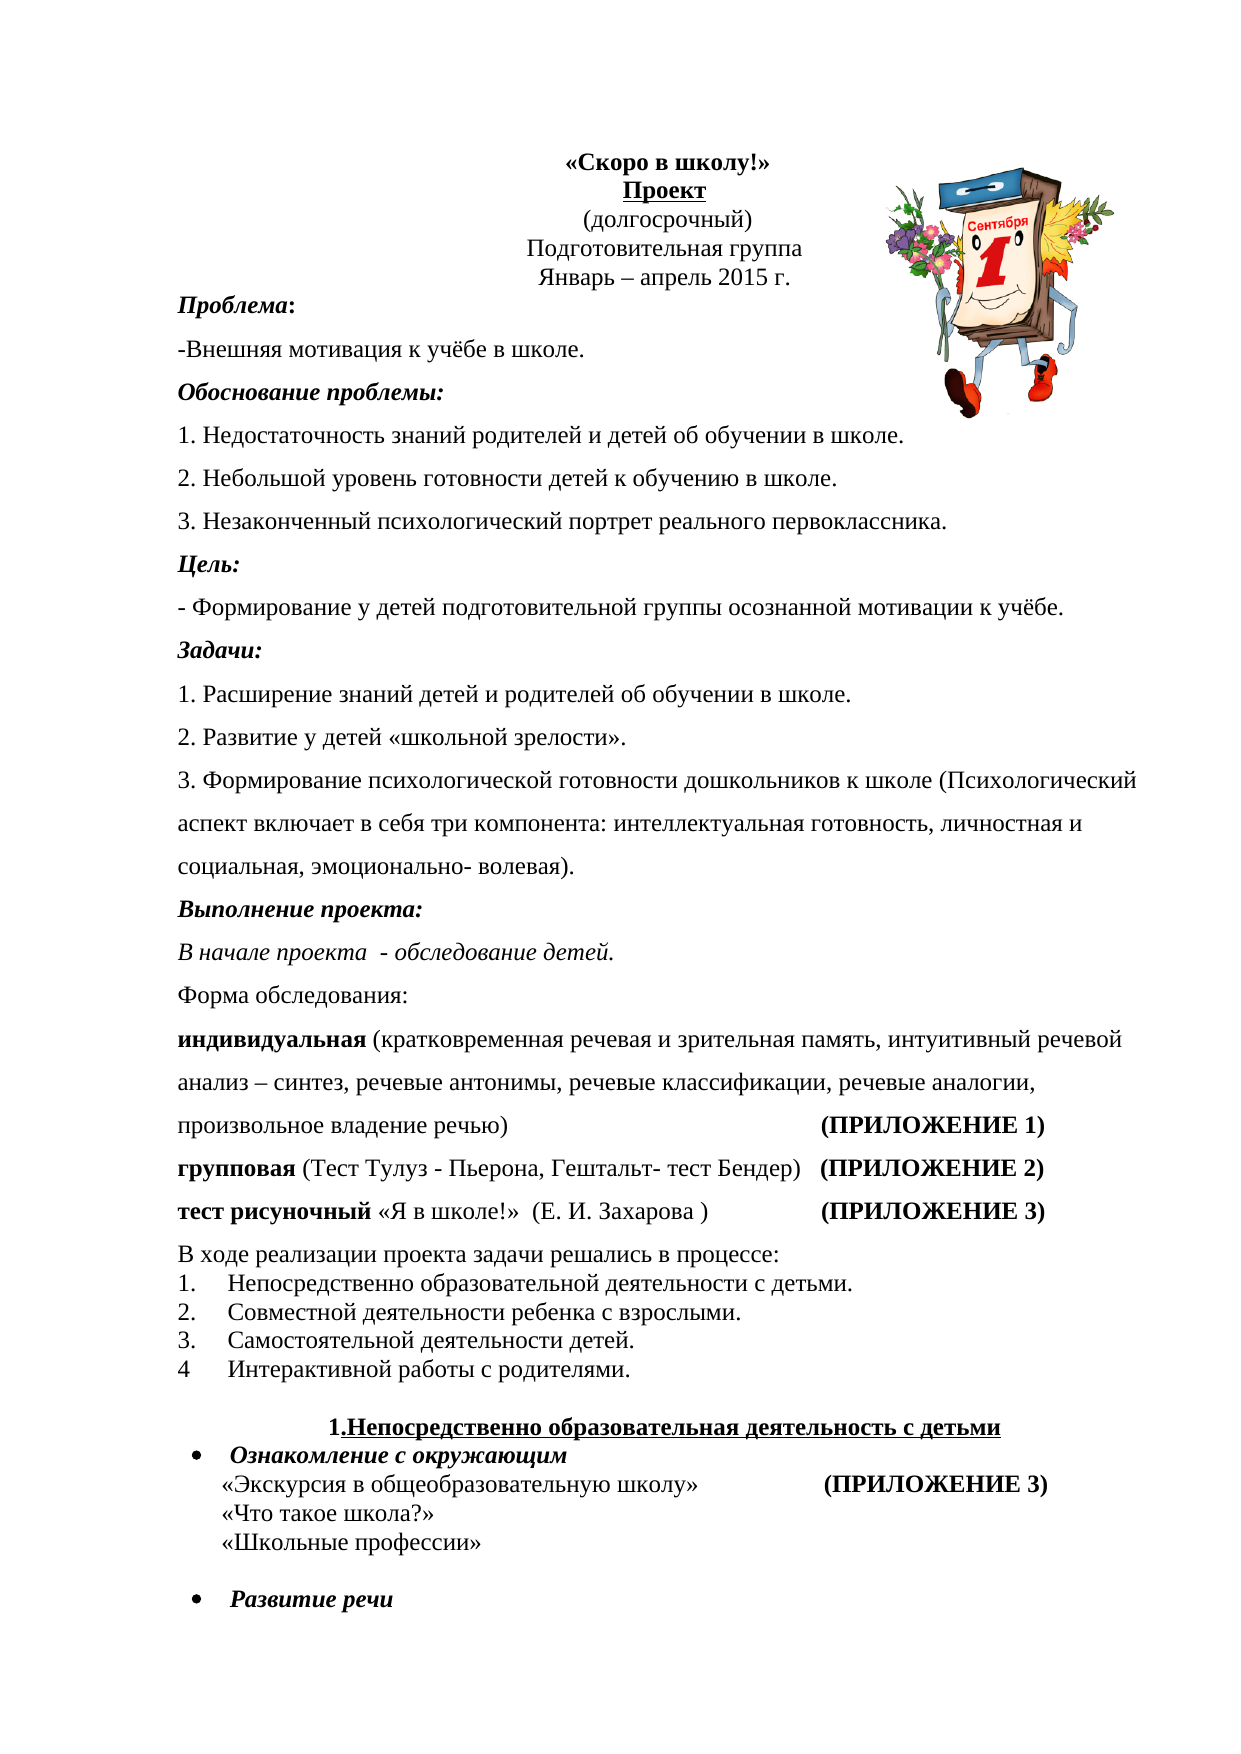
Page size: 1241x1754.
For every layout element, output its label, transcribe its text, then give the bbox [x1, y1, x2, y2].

text тест рисуночный «Я в школе!» (Е. И. Захарова ) (ПРИЛОЖЕНИЕ 3) [177, 1196, 1152, 1225]
text Проект [177, 176, 1152, 204]
text Цель: [177, 549, 1152, 578]
picture [871, 143, 1167, 429]
text Обоснование проблемы: [177, 377, 1152, 406]
text -Внешняя мотивация к учёбе в школе. [177, 334, 1152, 362]
text - Формирование у детей подготовительной группы осознанной мотивации к учёбе. [177, 592, 1152, 621]
text 1.Непосредственно образовательная деятельность с детьми [177, 1412, 1152, 1441]
text «Экскурсия в общеобразовательную школу» (ПРИЛОЖЕНИЕ 3) [215, 1469, 1152, 1498]
text 1. Непосредственно образовательной деятельности с детьми. [177, 1268, 1152, 1297]
text Форма обследования: [177, 981, 1152, 1009]
text Проблема: [177, 291, 1152, 319]
text Подготовительная группа [177, 233, 1152, 262]
list Развитие речи [192, 1584, 1152, 1613]
text «Скоро в школу!» [177, 147, 1152, 176]
text Январь – апрель 2015 г. [177, 262, 1152, 291]
text индивидуальная (кратковременная речевая и зрительная память, интуитивный речевой анализ – синтез, речевые антонимы, речевые классификации, речевые аналогии, произвольное владение речью) (ПРИЛОЖЕНИЕ 1) [177, 1024, 1152, 1139]
text Задачи: [177, 636, 1152, 664]
text (долгосрочный) [177, 204, 1152, 233]
text 3. Незаконченный психологический портрет реального первоклассника. [177, 506, 1152, 535]
text «Что такое школа?» [215, 1498, 1152, 1527]
text 3. Формирование психологической готовности дошкольников к школе (Психологический аспект включает в себя три компонента: интеллектуальная готовность, личностная и социальная, эмоционально- волевая). [177, 765, 1152, 880]
text 4 Интерактивной работы с родителями. [177, 1354, 1152, 1383]
text В начале проекта - обследование детей. [177, 937, 1152, 966]
text 2. Совместной деятельности ребенка с взрослыми. [177, 1297, 1152, 1326]
text групповая (Тест Тулуз - Пьерона, Гештальт- тест Бендер) (ПРИЛОЖЕНИЕ 2) [177, 1153, 1152, 1182]
list Ознакомление с окружающим [192, 1441, 1152, 1469]
text 2. Небольшой уровень готовности детей к обучению в школе. [177, 463, 1152, 492]
text 2. Развитие у детей «школьной зрелости». [177, 722, 1152, 751]
text 1. Расширение знаний детей и родителей об обучении в школе. [177, 679, 1152, 707]
text 1. Недостаточность знаний родителей и детей об обучении в школе. [177, 420, 1152, 449]
text Выполнение проекта: [177, 894, 1152, 923]
text В ходе реализации проекта задачи решались в процессе: [177, 1239, 1152, 1268]
text «Школьные профессии» [215, 1527, 1152, 1556]
text 3. Самостоятельной деятельности детей. [177, 1326, 1152, 1354]
